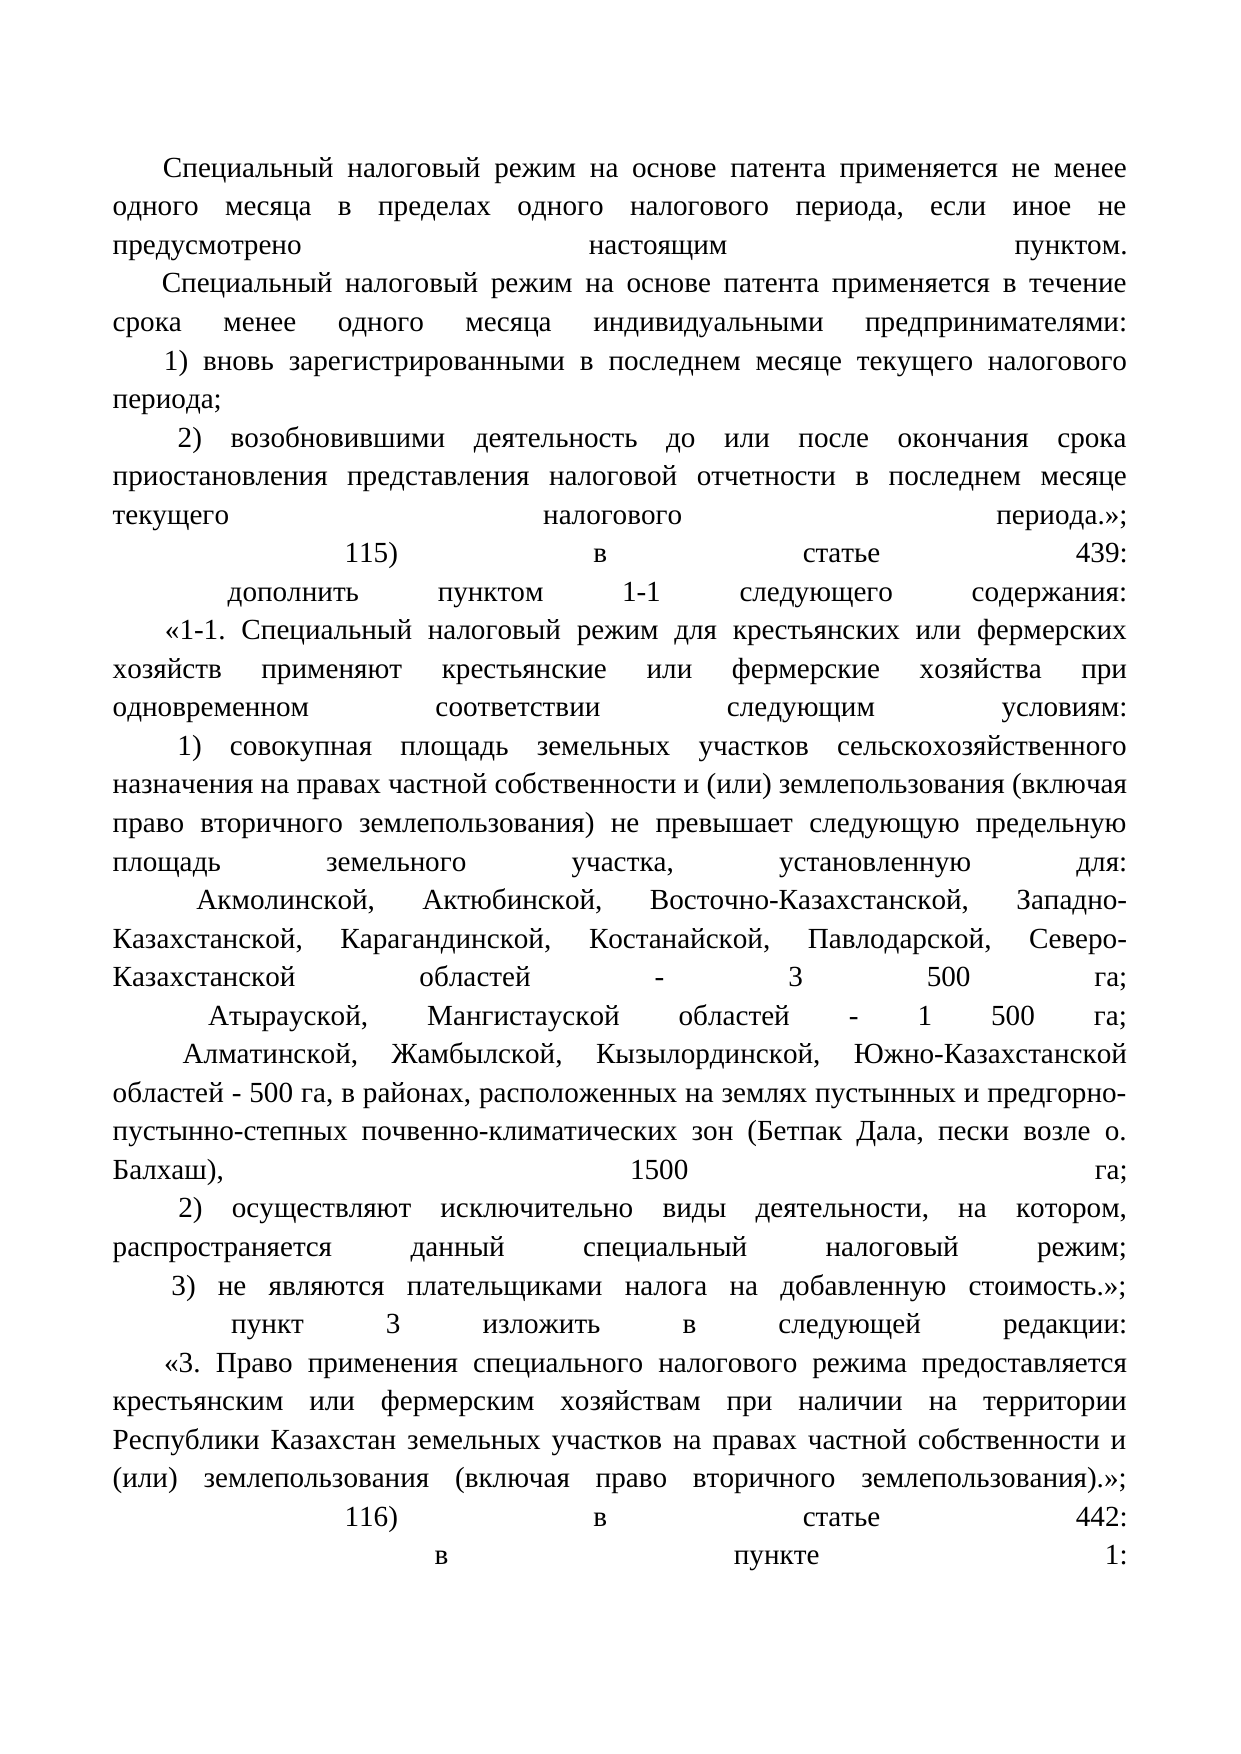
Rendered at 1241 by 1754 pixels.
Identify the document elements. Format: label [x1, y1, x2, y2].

text [112, 150, 1128, 1571]
